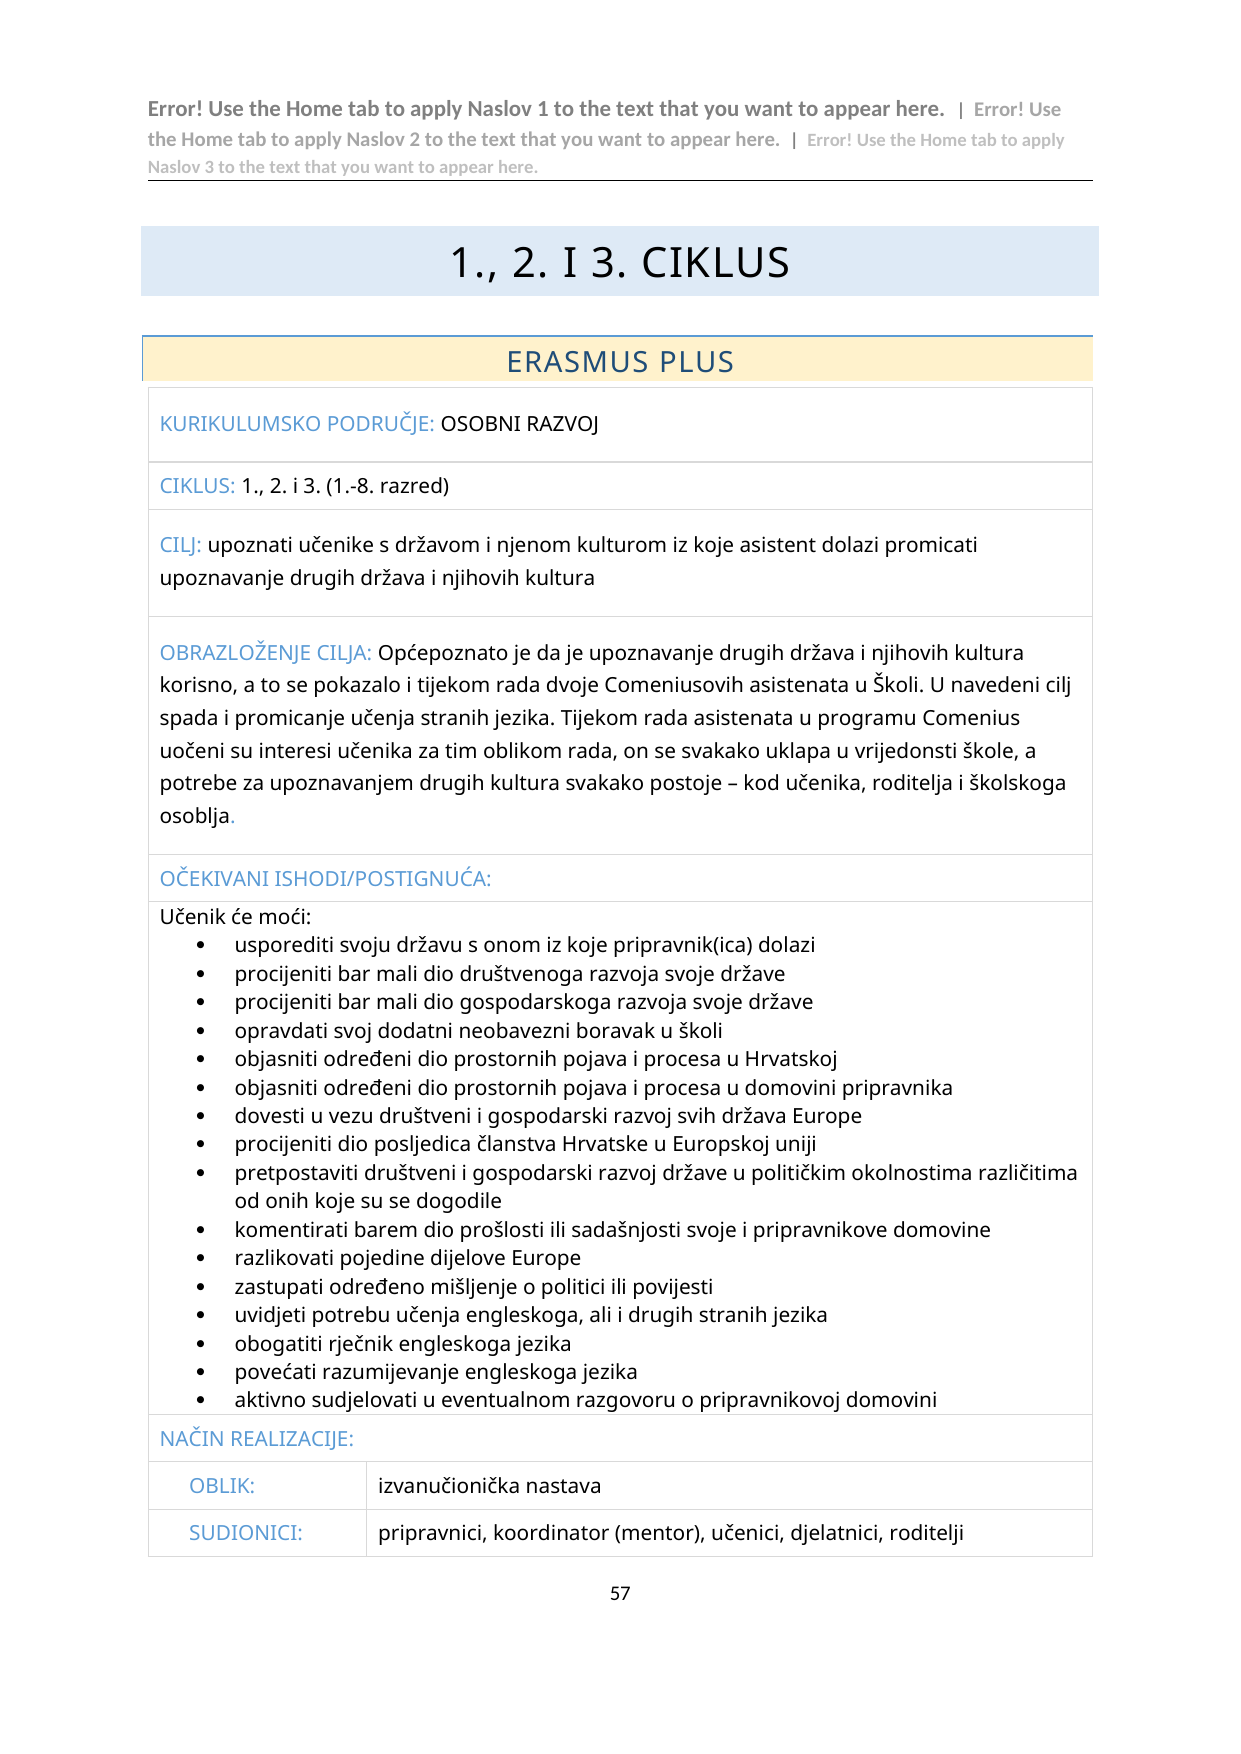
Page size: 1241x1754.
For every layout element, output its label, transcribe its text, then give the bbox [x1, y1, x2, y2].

table_cell izvanučionička nastava [367, 1462, 1092, 1508]
subtitle 1., 2. I 3. CIKLUS [148, 233, 1093, 289]
table_cell CILJ: upoznati učenike s državom i njenom kulturom iz koje asistent dolazi promicati upoznavanje drugih država i njihovih kultura [149, 510, 1092, 616]
table_cell OBLIK: [149, 1462, 366, 1508]
table_cell OBRAZLOŽENJE CILJA: Općepoznato je da je upoznavanje drugih država i njihovih kultura korisno, a to se pokazalo i tijekom rada dvoje Comeniusovih asistenata u Školi. U navedeni cilj spada i promicanje učenja stranih jezika. Tijekom rada asistenata u programu Comenius uočeni su interesi učenika za tim oblikom rada, on se svakako uklapa u vrijedonsti škole, a potrebe za upoznavanjem drugih kultura svakako postoje – kod učenika, roditelja i školskoga osoblja. [149, 617, 1092, 854]
table_header KURIKULUMSKO PODRUČJE: OSOBNI RAZVOJ [149, 388, 1092, 461]
table_cell CIKLUS: 1., 2. i 3. (1.-8. razred) [149, 463, 1092, 509]
subtitle ERASMUS PLUS [143, 337, 1093, 381]
table_cell SUDIONICI: [149, 1510, 366, 1556]
table_cell OČEKIVANI ISHODI/POSTIGNUĆA: [149, 855, 1092, 901]
table_cell Učenik će moći: usporediti svoju državu s onom iz koje pripravnik(ica) dolazi procijeniti bar mali dio društvenoga razvoja svoje države procijeniti bar mali dio gospodarskoga razvoja svoje države opravdati svoj dodatni neobavezni boravak u školi objasniti određeni dio prostornih pojava i procesa u Hrvatskoj objasniti određeni dio prostornih pojava i procesa u domovini pripravnika dovesti u vezu društveni i gospodarski razvoj svih država Europe procijeniti dio posljedica članstva Hrvatske u Europskoj uniji pretpostaviti društveni i gospodarski razvoj države u političkim okolnostima različitima od onih koje su se dogodile komentirati barem dio prošlosti ili sadašnjosti svoje i pripravnikove domovine razlikovati pojedine dijelove Europe zastupati određeno mišljenje o politici ili povijesti uvidjeti potrebu učenja engleskoga, ali i drugih stranih jezika obogatiti rječnik engleskoga jezika povećati razumijevanje engleskoga jezika aktivno sudjelovati u eventualnom razgovoru o pripravnikovoj domovini [149, 902, 1092, 1414]
table_cell pripravnici, koordinator (mentor), učenici, djelatnici, roditelji [367, 1510, 1092, 1556]
table_cell NAČIN REALIZACIJE: [149, 1415, 1092, 1461]
